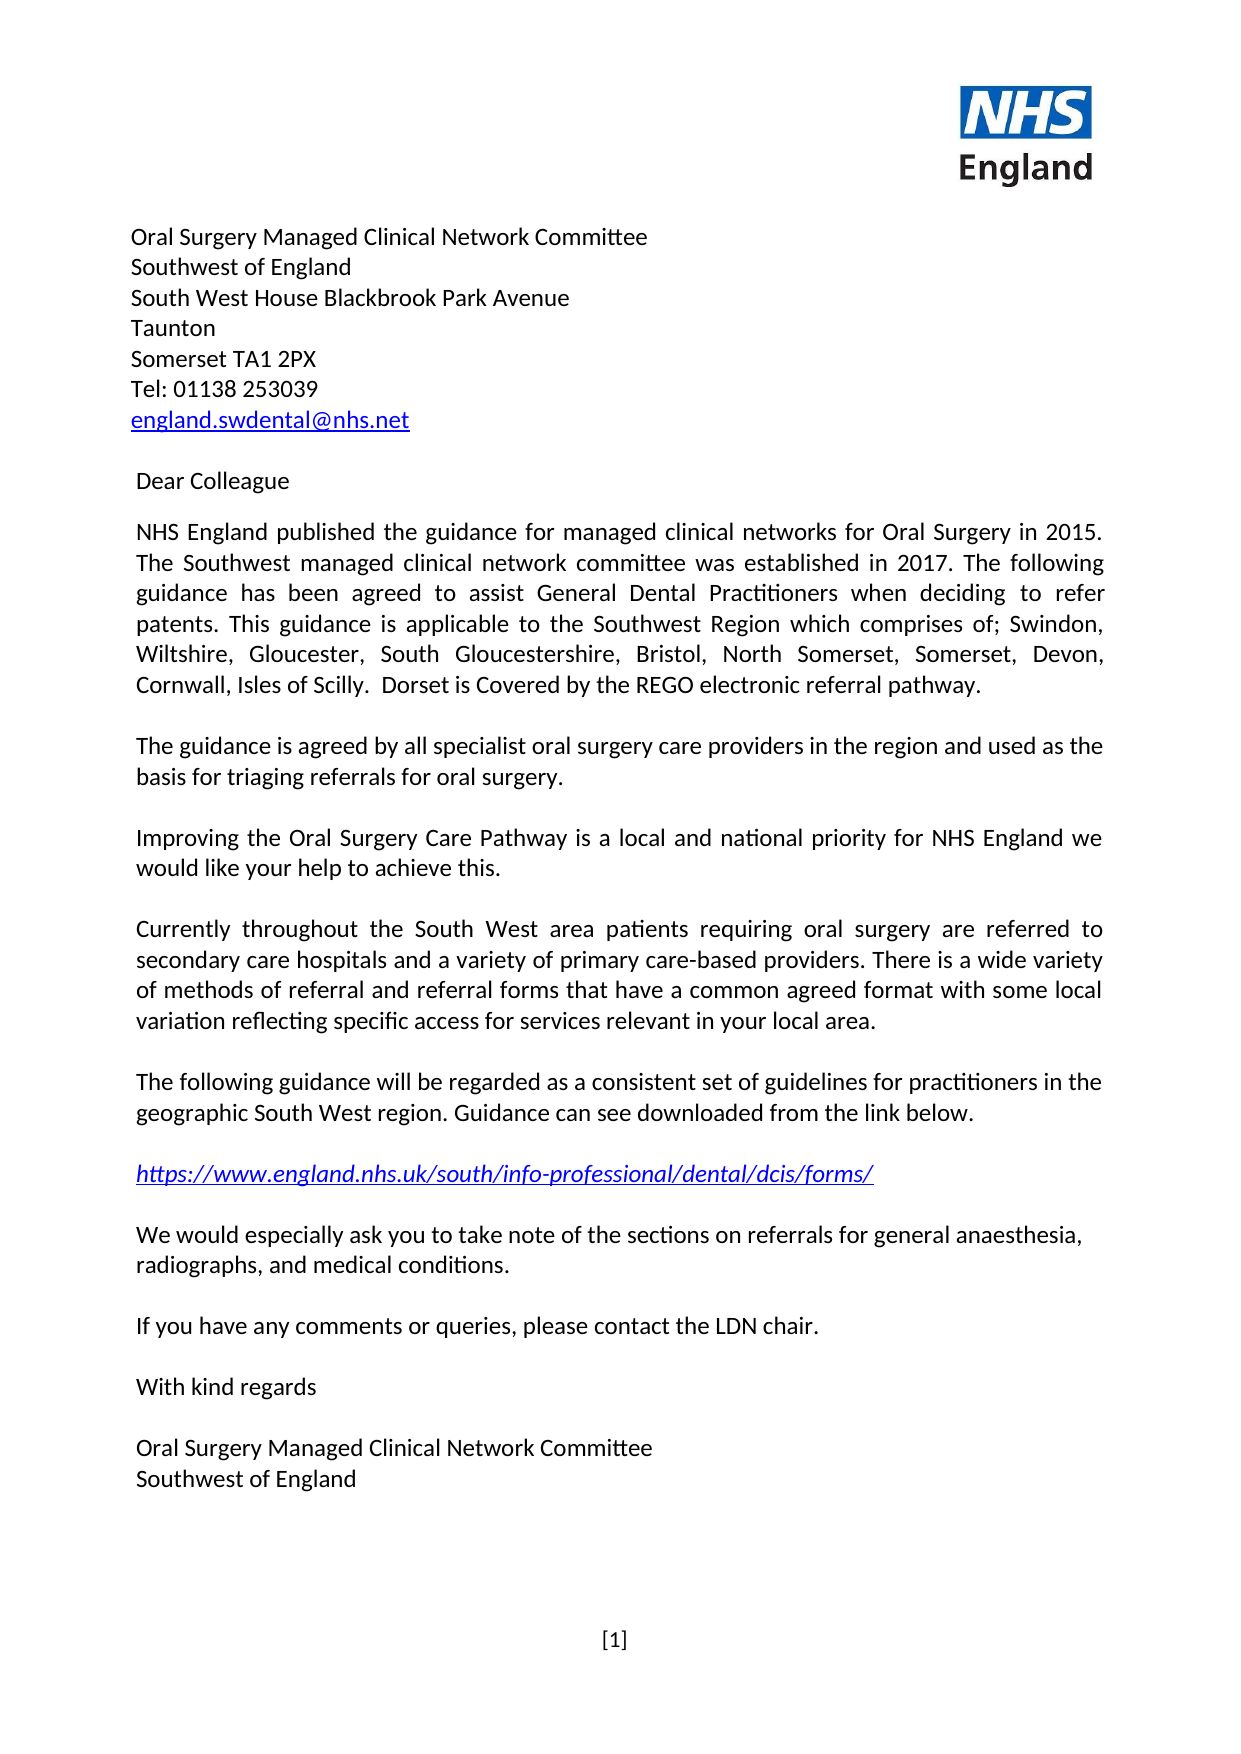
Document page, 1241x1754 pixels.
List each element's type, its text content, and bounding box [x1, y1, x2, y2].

text Taunton [125, 313, 1117, 343]
text Tel: 01138 253039 [125, 374, 1117, 404]
text The guidance is agreed by all specialist oral surgery care providers in the region and used as the basis for triaging referrals for oral surgery. [136, 730, 1105, 791]
text The following guidance will be regarded as a consistent set of guidelines for practitioners in the geographic South West region. Guidance can see downloaded from the link below. [136, 1066, 1104, 1127]
text Southwest of England [125, 252, 1117, 282]
text With kind regards [136, 1372, 1117, 1402]
text Dear Colleague [136, 465, 1117, 496]
text South West House Blackbrook Park Avenue [125, 282, 1117, 313]
text Improving the Oral Surgery Care Pathway is a local and national priority for NHS England we would like your help to achieve this. [136, 822, 1104, 883]
text Currently throughout the South West area patients requiring oral surgery are referred to secondary care hospitals and a variety of primary care-based providers. There is a wide variety of methods of referral and referral forms that have a common agreed format with some local variation reflecting specific access for services relevant in your local area. [136, 913, 1105, 1036]
text england.swdental@nhs.net [125, 404, 1117, 435]
text Oral Surgery Managed Clinical Network Committee Southwest of England [136, 1433, 656, 1494]
text https://www.england.nhs.uk/south/info-professional/dental/dcis/forms/ [136, 1158, 1117, 1188]
text If you have any comments or queries, please contact the LDN chair. [136, 1310, 1117, 1341]
text NHS England published the guidance for managed clinical networks for Oral Surgery in 2015. The Southwest managed clinical network committee was established in 2017. The following guidance has been agreed to assist General Dental Practitioners when deciding to refer patents. This guidance is applicable to the Southwest Region which comprises of; Swindon, Wiltshire, Gloucester, South Gloucestershire, Bristol, North Somerset, Somerset, Devon, Cornwall, Isles of Scilly. Dorset is Covered by the REGO electronic referral pathway. [136, 517, 1105, 700]
text We would especially ask you to take note of the sections on referrals for general anaesthesia, radiographs, and medical conditions. [136, 1219, 1094, 1280]
picture [957, 82, 1099, 187]
text Somerset TA1 2PX [125, 343, 1117, 374]
text Oral Surgery Managed Clinical Network Committee [125, 221, 1117, 252]
